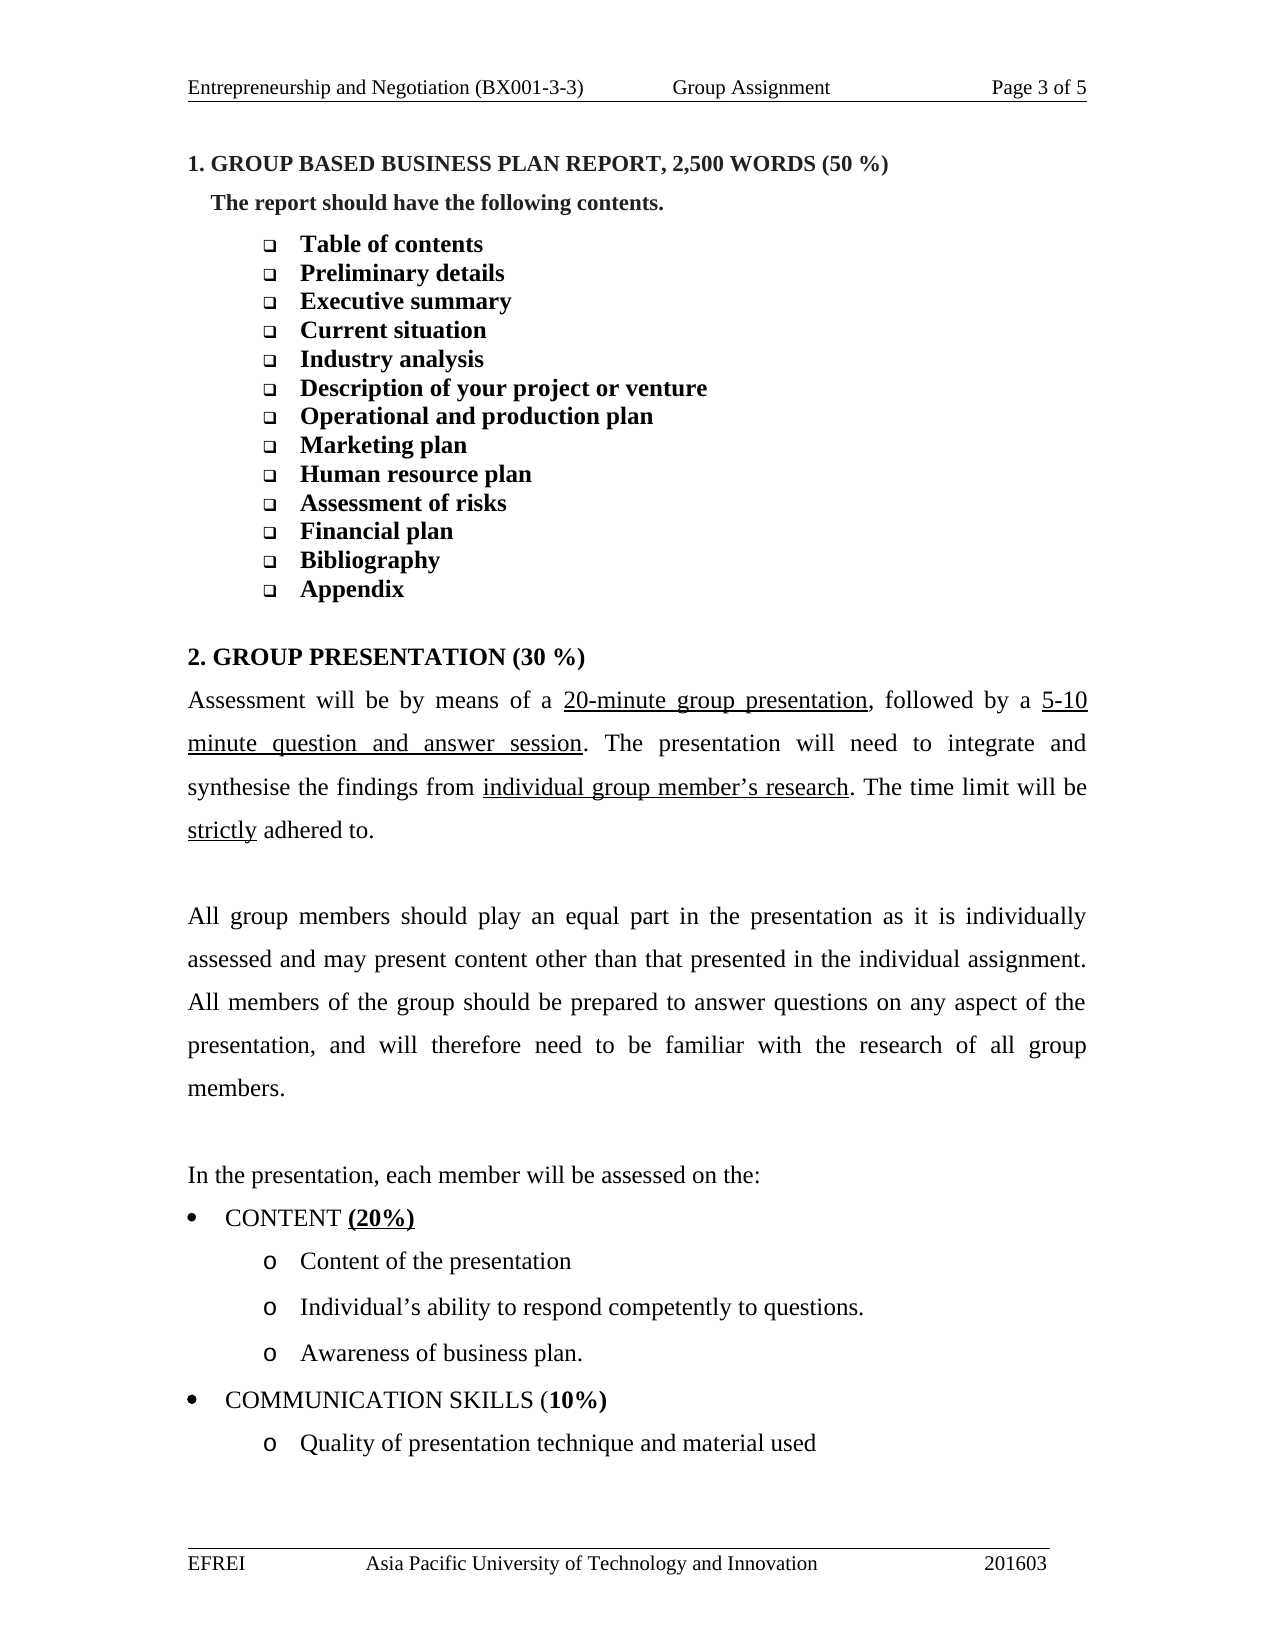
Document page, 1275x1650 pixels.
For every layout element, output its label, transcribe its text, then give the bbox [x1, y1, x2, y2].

text The report should have the following contents. [187, 189, 1087, 216]
list Current situation [262, 315, 1087, 344]
list Awareness of business plan. [262, 1338, 1087, 1369]
list Individual’s ability to respond competently to questions. [262, 1292, 1087, 1323]
text 1. GROUP BASED BUSINESS PLAN REPORT, 2,500 WORDS (50 %) [187, 150, 1087, 176]
list Preliminary details [262, 258, 1087, 286]
list Table of contents [262, 229, 1087, 258]
list Industry analysis [262, 344, 1087, 373]
list Description of your project or venture [262, 373, 1087, 401]
list Operational and production plan [262, 401, 1087, 430]
list Quality of presentation technique and material used [262, 1428, 1087, 1459]
list CONTENT (20%) [187, 1203, 1087, 1232]
list Bibliography [262, 545, 1087, 574]
list Human resource plan [262, 459, 1087, 488]
text All group members should play an equal part in the presentation as it is individually assessed and may present content other than that presented in the individual assignment. All members of the group should be prepared to answer questions on any aspect of the presentation, and will therefore need to be familiar with the research of all group members. [187, 901, 1087, 1102]
list Financial plan [262, 516, 1087, 545]
text 2. GROUP PRESENTATION (30 %) [187, 642, 1087, 671]
list Marketing plan [262, 430, 1087, 459]
list COMMUNICATION SKILLS (10%) [187, 1385, 1087, 1413]
text Assessment will be by means of a 20-minute group presentation, followed by a 5-10 minute question and answer session. The presentation will need to integrate and synthesise the findings from individual group member’s research. The time limit will be strictly adhered to. [187, 685, 1087, 843]
text In the presentation, each member will be assessed on the: [187, 1160, 1087, 1188]
list Executive summary [262, 286, 1087, 315]
list Content of the presentation [262, 1246, 1087, 1277]
list Appendix [262, 574, 1087, 603]
list Assessment of risks [262, 488, 1087, 516]
